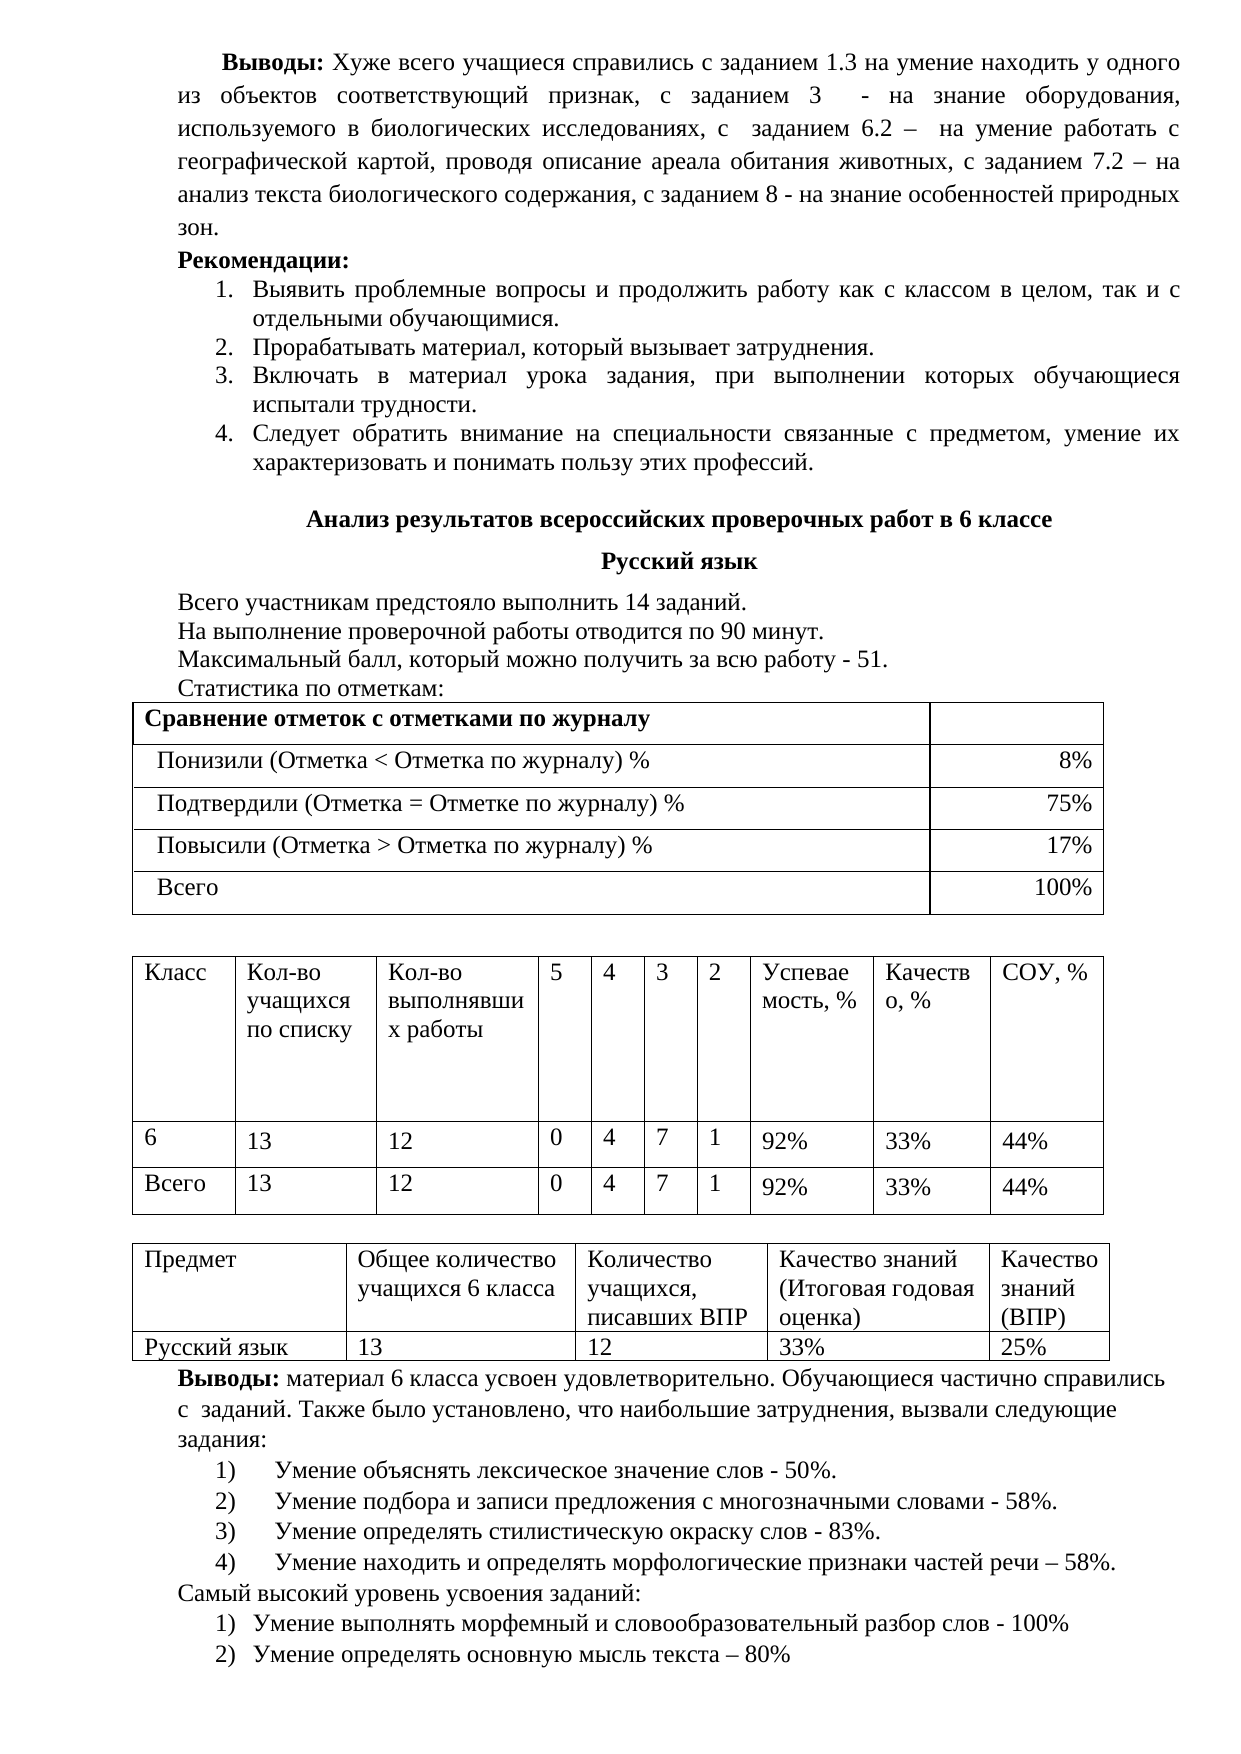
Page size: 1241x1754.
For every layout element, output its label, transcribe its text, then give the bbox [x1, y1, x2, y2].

table_cell 25% [990, 1332, 1109, 1360]
table_cell 100% [931, 872, 1103, 913]
table_cell Подтвердили (Отметка = Отметке по журналу) % [133, 787, 929, 829]
table_cell 4 [592, 1168, 644, 1213]
table_header Кол-во выполнявших работы [377, 957, 538, 1121]
table_header 2 [698, 957, 750, 1121]
table_cell Повысили (Отметка > Отметка по журналу) % [133, 829, 929, 871]
table_cell 0 [539, 1122, 591, 1167]
table_cell 0 [539, 1168, 591, 1213]
table_cell 33% [768, 1332, 989, 1360]
table_header 3 [645, 957, 697, 1121]
table_header Предмет [133, 1244, 346, 1331]
list Умение объяснять лексическое значение слов - 50%. [215, 1453, 1181, 1484]
table_cell 12 [377, 1168, 538, 1213]
table_header Качество знаний (ВПР) [990, 1244, 1109, 1331]
table_header СОУ, % [991, 957, 1103, 1121]
table_cell 1 [698, 1168, 750, 1213]
table_cell Всего [133, 1168, 235, 1213]
text Максимальный балл, который можно получить за всю работу - 51. [177, 644, 1181, 673]
text Русский язык [177, 546, 1181, 574]
list Следует обратить внимание на специальности связанные с предметом, умение их характеризовать и понимать пользу этих профессий. [215, 418, 1181, 475]
table_cell 92% [751, 1122, 873, 1167]
table_cell 13 [236, 1122, 376, 1167]
list Включать в материал урока задания, при выполнении которых обучающиеся испытали трудности. [215, 360, 1181, 418]
table_header 4 [592, 957, 644, 1121]
table_cell 1 [698, 1122, 750, 1167]
table_cell Понизили (Отметка < Отметка по журналу) % [133, 745, 929, 787]
table_cell 12 [576, 1332, 767, 1360]
text Самый высокий уровень усвоения заданий: [177, 1576, 1181, 1606]
table_cell 44% [991, 1168, 1103, 1213]
table_header [931, 703, 1103, 744]
list Выявить проблемные вопросы и продолжить работу как с классом в целом, так и с отдельными обучающимися. [215, 274, 1181, 332]
table_cell 12 [377, 1122, 538, 1167]
table_header Качество, % [874, 957, 990, 1121]
text Статистика по отметкам: [177, 673, 1181, 702]
list Умение определять стилистическую окраску слов - 83%. [215, 1514, 1181, 1545]
text Анализ результатов всероссийских проверочных работ в 6 классе [177, 504, 1181, 533]
table_cell 33% [874, 1168, 990, 1213]
table_cell 44% [991, 1122, 1103, 1167]
list Умение определять основную мысль текста – 80% [215, 1637, 1181, 1668]
list Умение подбора и записи предложения с многозначными словами - 58%. [215, 1484, 1181, 1514]
table_cell 17% [931, 830, 1103, 871]
table_cell 8% [931, 745, 1103, 787]
table_cell 75% [931, 788, 1103, 829]
table_cell 33% [874, 1122, 990, 1167]
table_cell 13 [347, 1332, 575, 1360]
table_header Успеваемость, % [751, 957, 873, 1121]
table_cell 7 [645, 1168, 697, 1213]
table_cell 4 [592, 1122, 644, 1167]
table_header Общее количество учащихся 6 класса [347, 1244, 575, 1331]
table_cell Всего [133, 871, 929, 913]
table_cell 13 [236, 1168, 376, 1213]
text Выводы: Хуже всего учащиеся справились с заданием 1.3 на умение находить у одного из объектов соответствующий признак, с заданием 3 - на знание оборудования, используемого в биологических исследованиях, с заданием 6.2 – на умение работать с географической картой, проводя описание ареала обитания животных, с заданием 7.2 – на анализ текста биологического содержания, с заданием 8 - на знание особенностей природных зон. [177, 47, 1181, 241]
table_header Кол-во учащихся по списку [236, 957, 376, 1121]
table_header Сравнение отметок с отметками по журналу [134, 703, 929, 744]
list Прорабатывать материал, который вызывает затруднения. [215, 332, 1181, 360]
table_header 5 [539, 957, 591, 1121]
table_header Количество учащихся, писавших ВПР [576, 1244, 767, 1331]
list Умение выполнять морфемный и словообразовательный разбор слов - 100% [215, 1606, 1181, 1637]
table_cell Русский язык [133, 1332, 346, 1360]
table_cell 7 [645, 1122, 697, 1167]
table_cell 92% [751, 1168, 873, 1213]
text На выполнение проверочной работы отводится по 90 минут. [177, 616, 1181, 644]
table_header Качество знаний (Итоговая годовая оценка) [768, 1244, 989, 1331]
text Рекомендации: [177, 245, 1181, 274]
table_header Класс [133, 957, 235, 1121]
text Выводы: материал 6 класса усвоен удовлетворительно. Обучающиеся частично справились с заданий. Также было установлено, что наибольшие затруднения, вызвали следующие задания: [177, 1361, 1181, 1453]
table_cell 6 [133, 1122, 235, 1167]
list Умение находить и определять морфологические признаки частей речи – 58%. [215, 1545, 1181, 1576]
text Всего участникам предстояло выполнить 14 заданий. [177, 587, 1181, 616]
